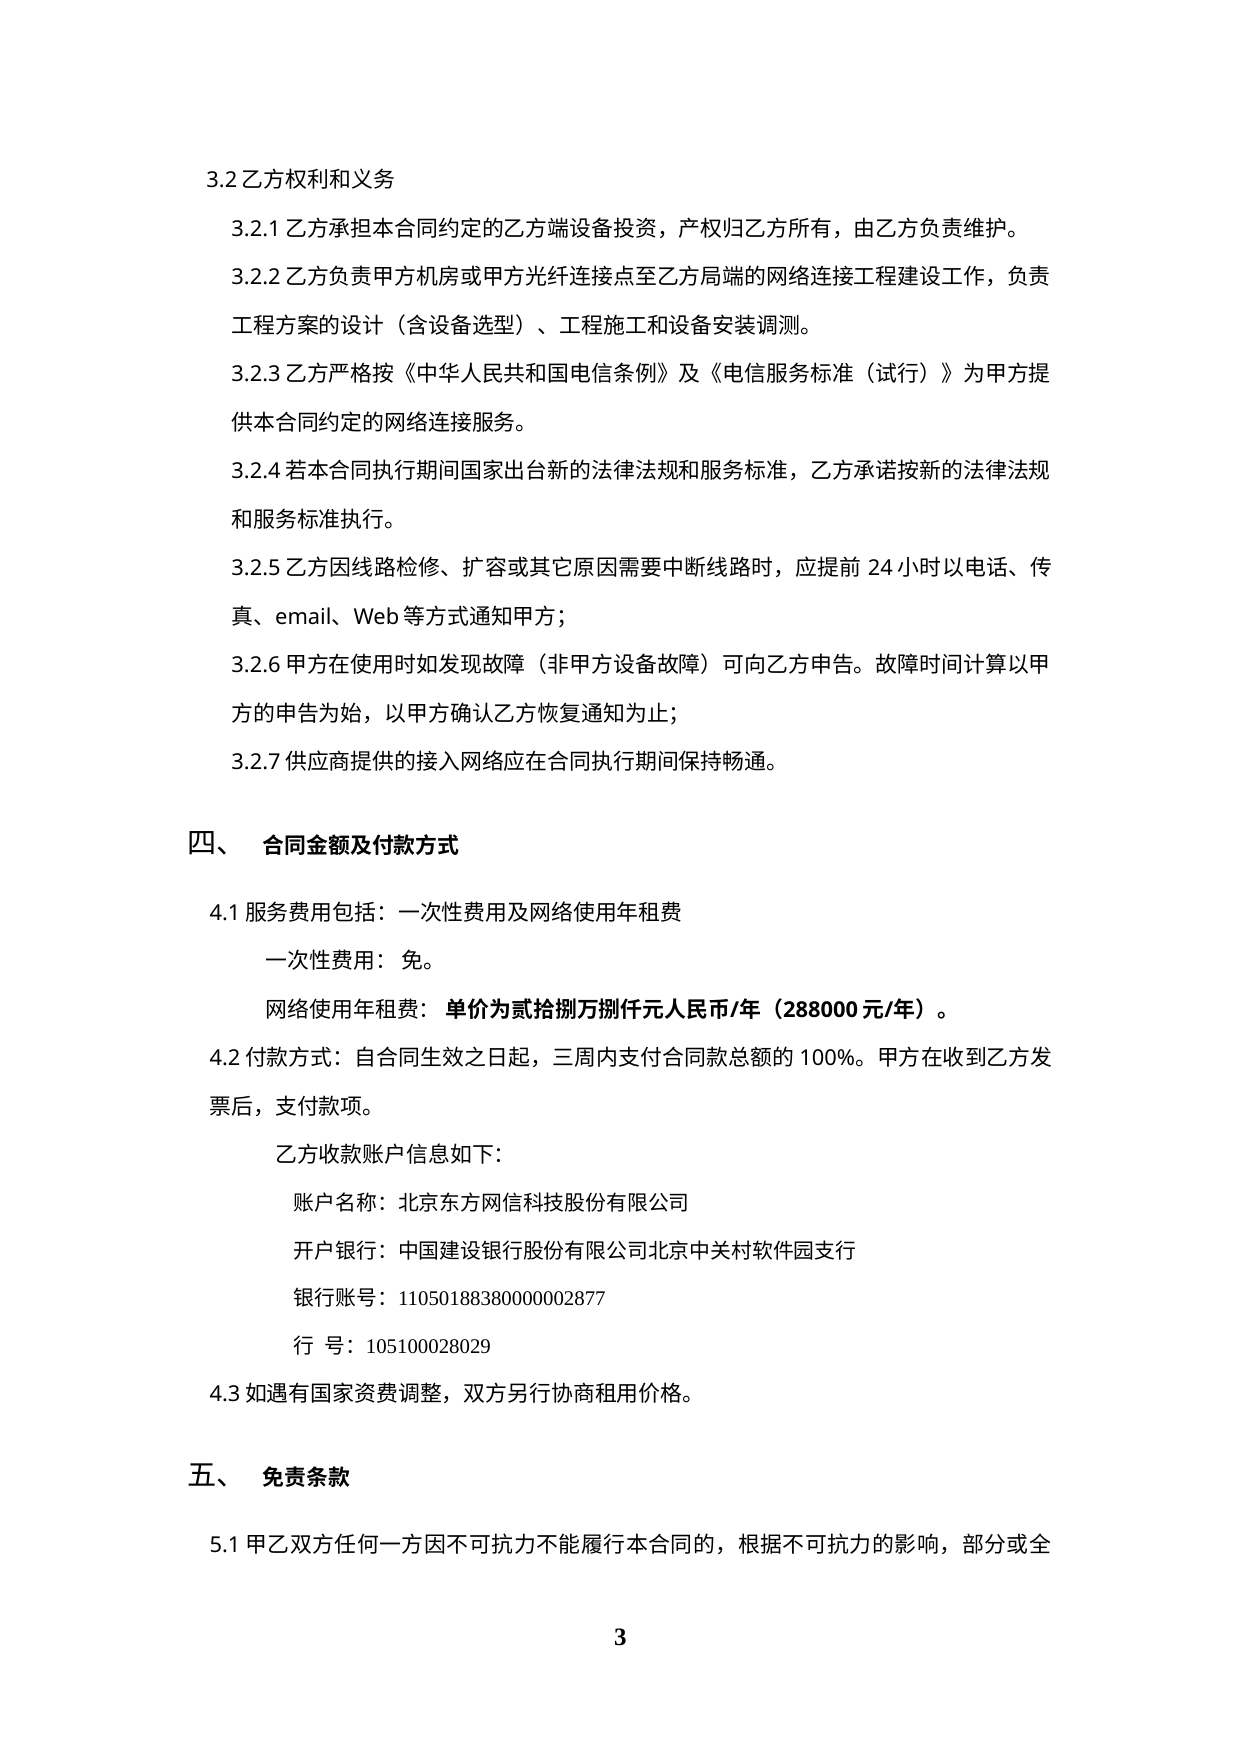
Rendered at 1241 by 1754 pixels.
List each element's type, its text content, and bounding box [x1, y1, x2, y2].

text 3.2.6甲方在使用时如发现故障（非甲方设备故障）可向乙方申告。故障时间计算以甲方的申告为始，以甲方确认乙方恢复通知为止； [231, 647, 1053, 728]
text 4.3如遇有国家资费调整，双方另行协商租用价格。 [209, 1376, 1053, 1408]
text 3.2.5乙方因线路检修、扩容或其它原因需要中断线路时，应提前24小时以电话、传真、email、Web等方式通知甲方； [231, 550, 1053, 631]
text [209, 1526, 1053, 1559]
text 行 号：105100028029 [273, 1328, 1053, 1361]
list 合同金额及付款方式 [187, 809, 1053, 874]
text 3.2.1乙方承担本合同约定的乙方端设备投资，产权归乙方所有，由乙方负责维护。 [231, 210, 1053, 243]
text 3.2.3乙方严格按《中华人民共和国电信条例》及《电信服务标准（试行）》为甲方提供本合同约定的网络连接服务。 [231, 356, 1053, 437]
text 4.2付款方式：自合同生效之日起，三周内支付合同款总额的100%。甲方在收到乙方发票后，支付款项。 [209, 1040, 1053, 1121]
text 3.2.7供应商提供的接入网络应在合同执行期间保持畅通。 [231, 744, 1053, 777]
text 开户银行：中国建设银行股份有限公司北京中关村软件园支行 [273, 1233, 1053, 1265]
text 乙方收款账户信息如下： [209, 1137, 1053, 1169]
text 3.2.2乙方负责甲方机房或甲方光纤连接点至乙方局端的网络连接工程建设工作，负责工程方案的设计（含设备选型）、工程施工和设备安装调测。 [231, 259, 1053, 340]
text 一次性费用： 免。 [266, 943, 1053, 976]
text 3.2.4若本合同执行期间国家出台新的法律法规和服务标准，乙方承诺按新的法律法规和服务标准执行。 [231, 453, 1053, 534]
text 账户名称：北京东方网信科技股份有限公司 [273, 1185, 1053, 1218]
text 3.2乙方权利和义务 [206, 162, 1053, 194]
text 银行账号：11050188380000002877 [273, 1280, 1053, 1313]
text 4.1服务费用包括：一次性费用及网络使用年租费 [209, 895, 1053, 927]
list 免责条款 [187, 1440, 1053, 1505]
text 网络使用年租费： 单价为贰拾捌万捌仟元人民币/年（288000元/年）。 [266, 991, 1053, 1024]
